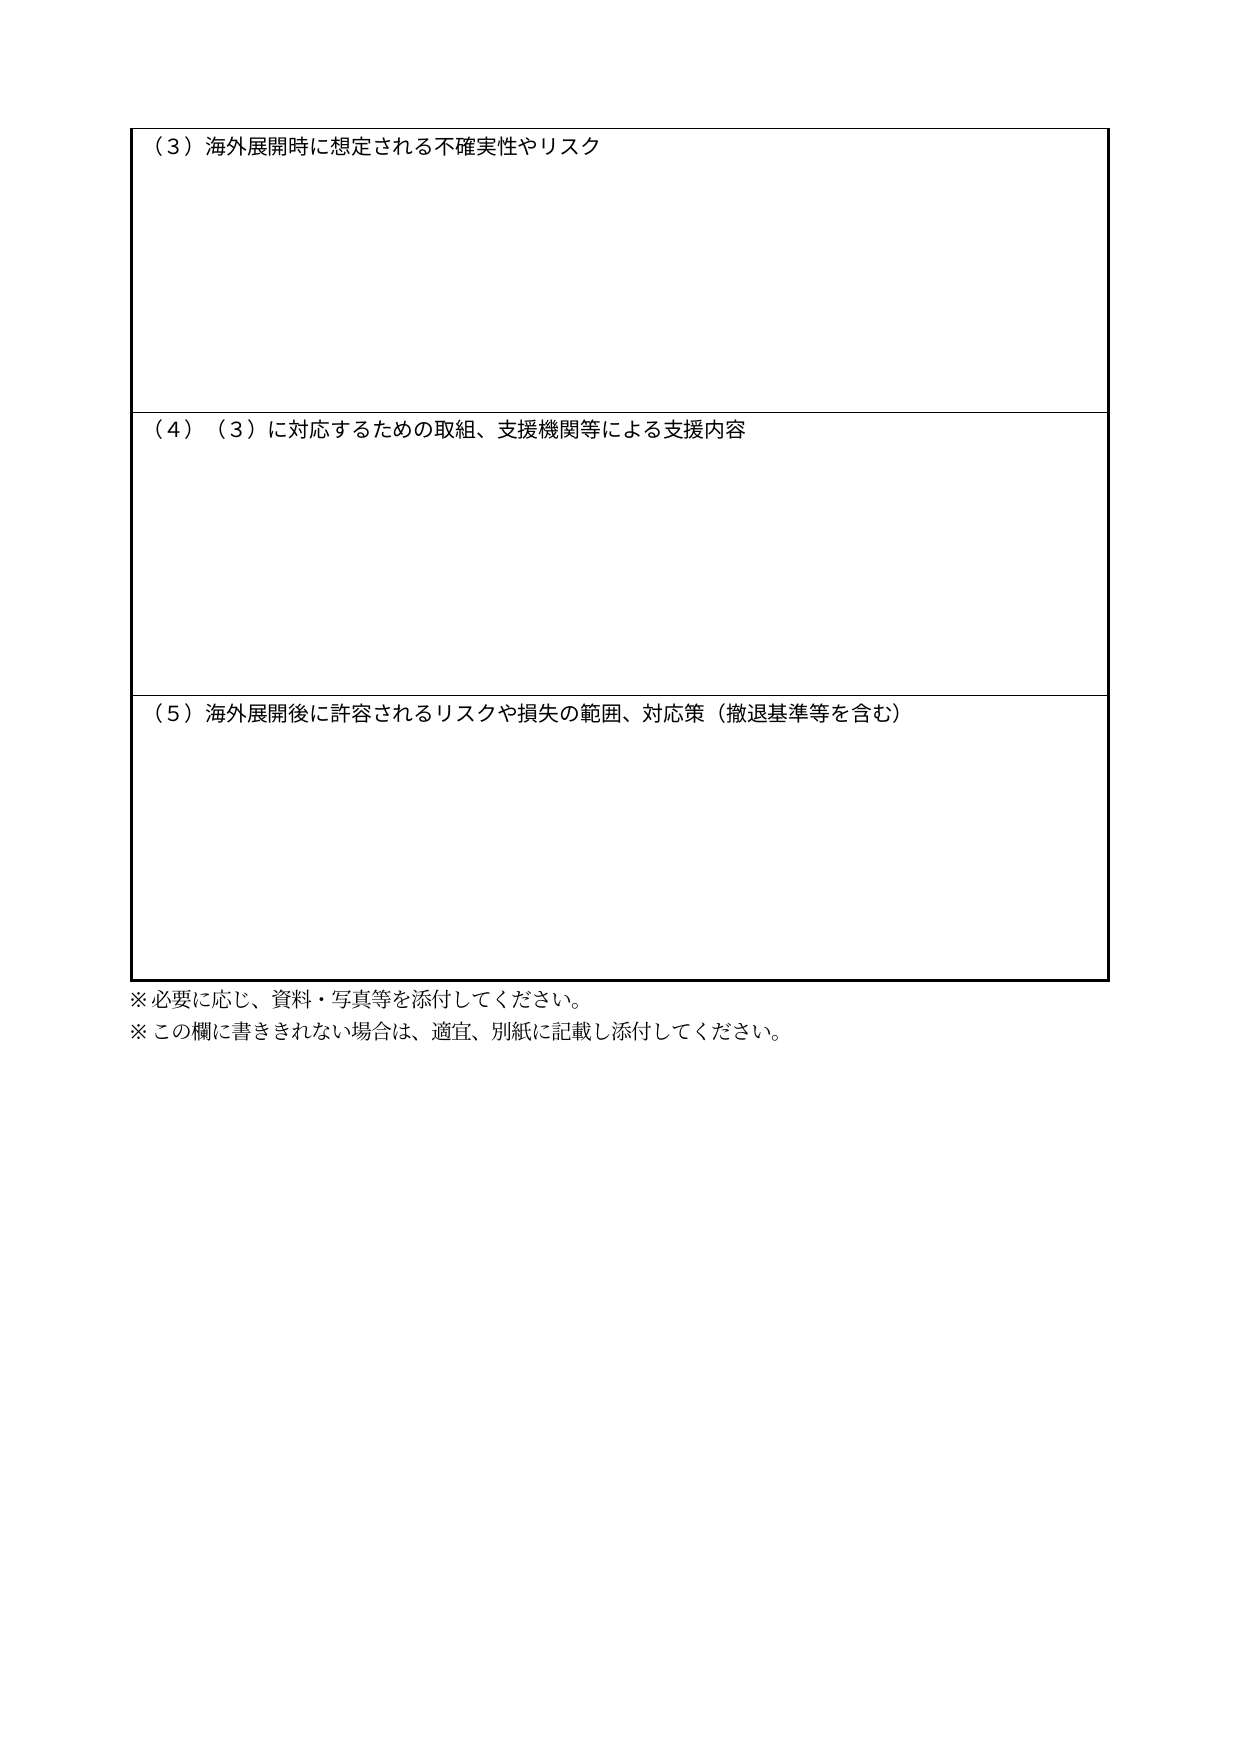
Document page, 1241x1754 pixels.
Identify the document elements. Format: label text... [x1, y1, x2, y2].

table_cell （４）（３）に対応するための取組、支援機関等による支援内容 [133, 413, 1107, 695]
text ※ この欄に書ききれない場合は、適宜、別紙に記載し添付してください。 [130, 1014, 1110, 1047]
table_cell （３）海外展開時に想定される不確実性やリスク [133, 129, 1107, 412]
table_cell （５）海外展開後に許容されるリスクや損失の範囲、対応策（撤退基準等を含む） [133, 696, 1107, 979]
text ※ 必要に応じ、資料・写真等を添付してください。 [130, 982, 1110, 1014]
